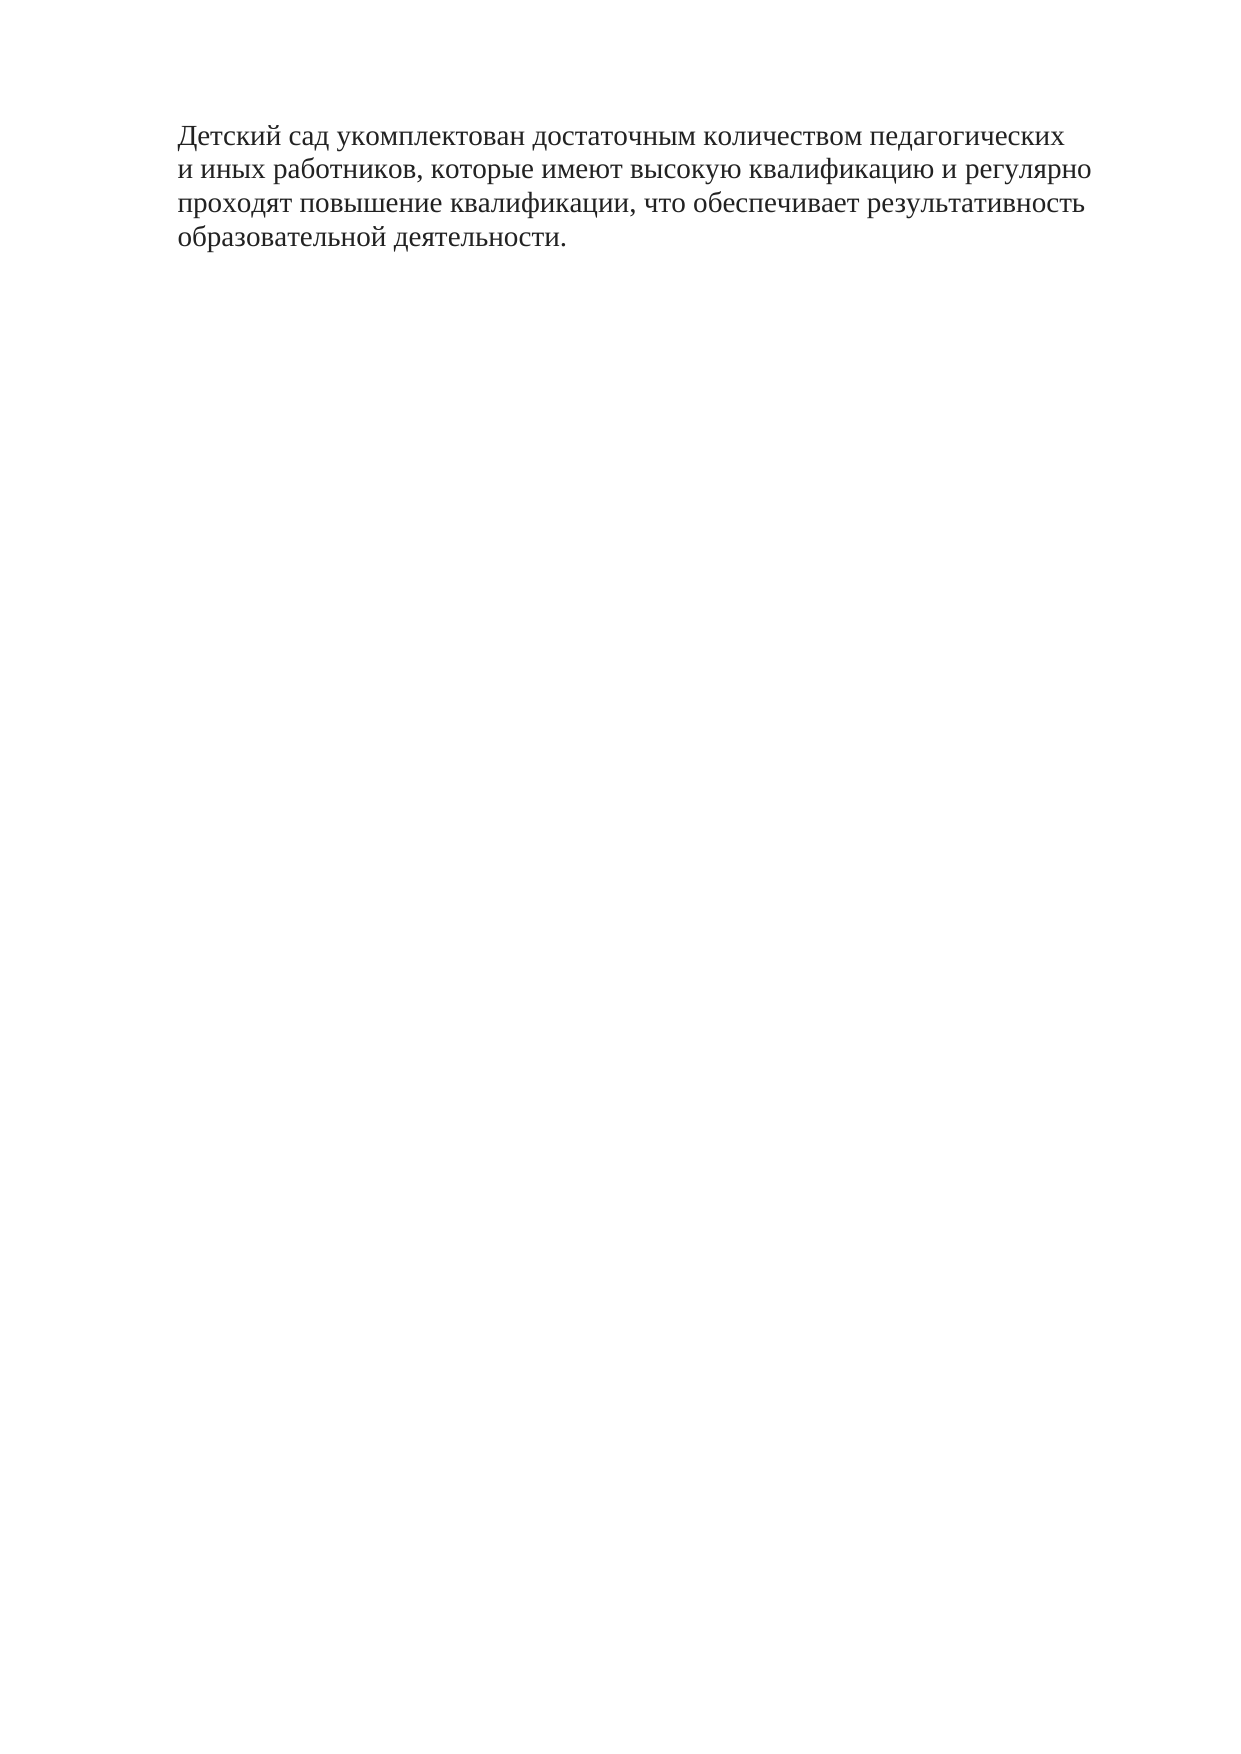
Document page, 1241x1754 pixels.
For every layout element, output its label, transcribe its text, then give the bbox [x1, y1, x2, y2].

text Детский сад укомплектован достаточным количеством педагогических и иных работников, которые имеют высокую квалификацию и регулярно проходят повышение квалификации, что обеспечивает результативность образовательной деятельности. [177, 118, 1152, 252]
